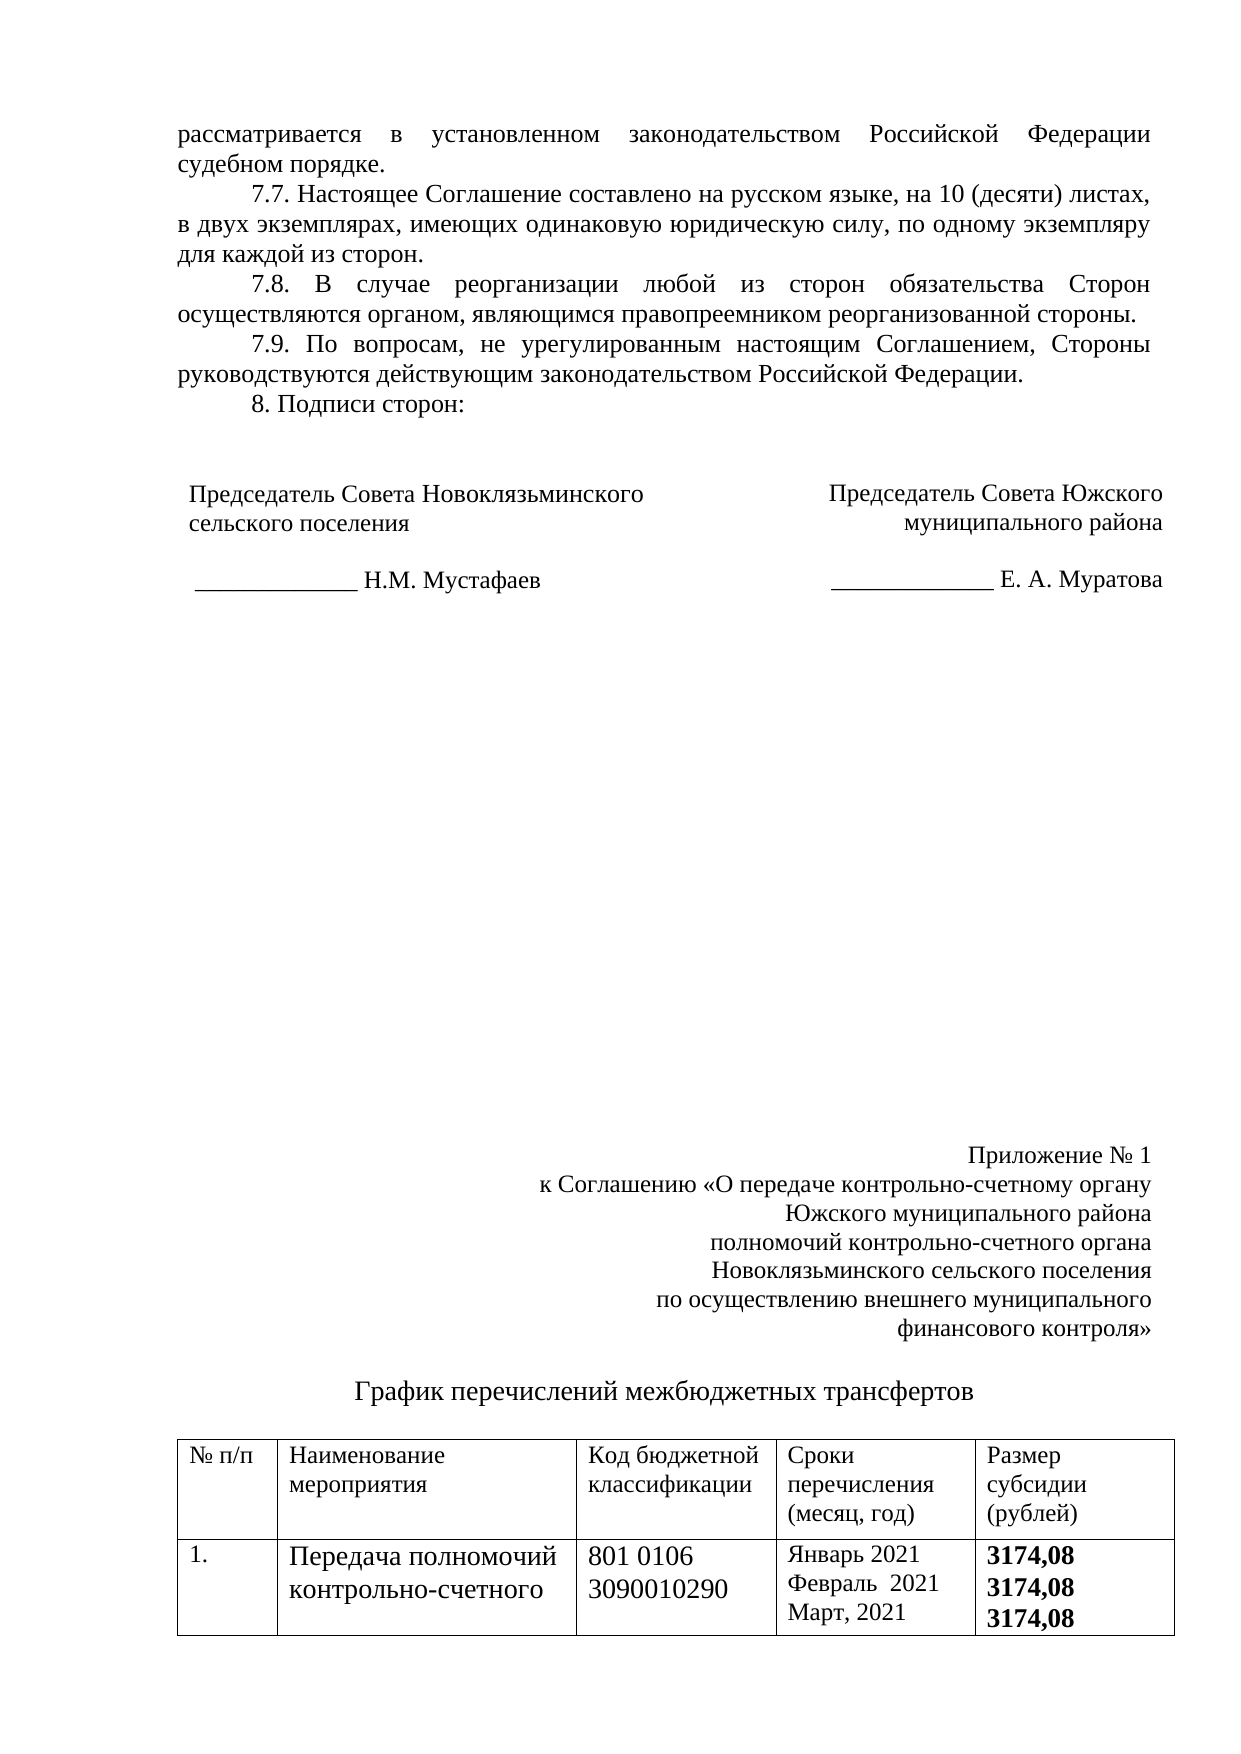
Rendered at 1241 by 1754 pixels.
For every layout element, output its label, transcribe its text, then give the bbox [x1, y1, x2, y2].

table_cell 1. [178, 1540, 277, 1635]
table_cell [577, 1540, 776, 1635]
text 7.8. В случае реорганизации любой из сторон обязательства Сторон осуществляются органом, являющимся правопреемником реорганизованной стороны. [177, 268, 1152, 328]
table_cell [777, 1540, 975, 1635]
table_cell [976, 1540, 1174, 1635]
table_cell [278, 1540, 576, 1635]
text Новоклязьминского сельского поселения [177, 1256, 1152, 1284]
text Южского муниципального района [177, 1198, 1152, 1227]
text 8. Подписи сторон: [177, 388, 1152, 418]
table_header Размер субсидии (рублей) [976, 1440, 1174, 1538]
table_header Код бюджетной классификации [577, 1440, 776, 1538]
table_header № п/п [178, 1440, 277, 1538]
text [177, 118, 1152, 178]
table_header Председатель Совета Новоклязьминского сельского поселения _____________ Н.М. Мустафаев [178, 478, 676, 681]
text по осуществлению внешнего муниципального [177, 1284, 1152, 1313]
table_header Председатель Совета Южского муниципального района _____________ Е. А. Муратова [676, 478, 1174, 681]
text к Соглашению «О передаче контрольно-счетному органу [177, 1169, 1152, 1198]
text финансового контроля» [177, 1313, 1152, 1342]
text 7.9. По вопросам, не урегулированным настоящим Соглашением, Стороны руководствуются действующим законодательством Российской Федерации. [177, 328, 1152, 388]
text 7.7. Настоящее Соглашение составлено на русском языке, на 10 (десяти) листах, в двух экземплярах, имеющих одинаковую юридическую силу, по одному экземпляру для каждой из сторон. [177, 178, 1152, 268]
text полномочий контрольно-счетного органа [177, 1227, 1152, 1256]
text Приложение № 1 [177, 1141, 1152, 1169]
text График перечислений межбюджетных трансфертов [177, 1374, 1152, 1407]
table_header Наименование мероприятия [278, 1440, 576, 1538]
table_header Сроки перечисления (месяц, год) [777, 1440, 975, 1538]
